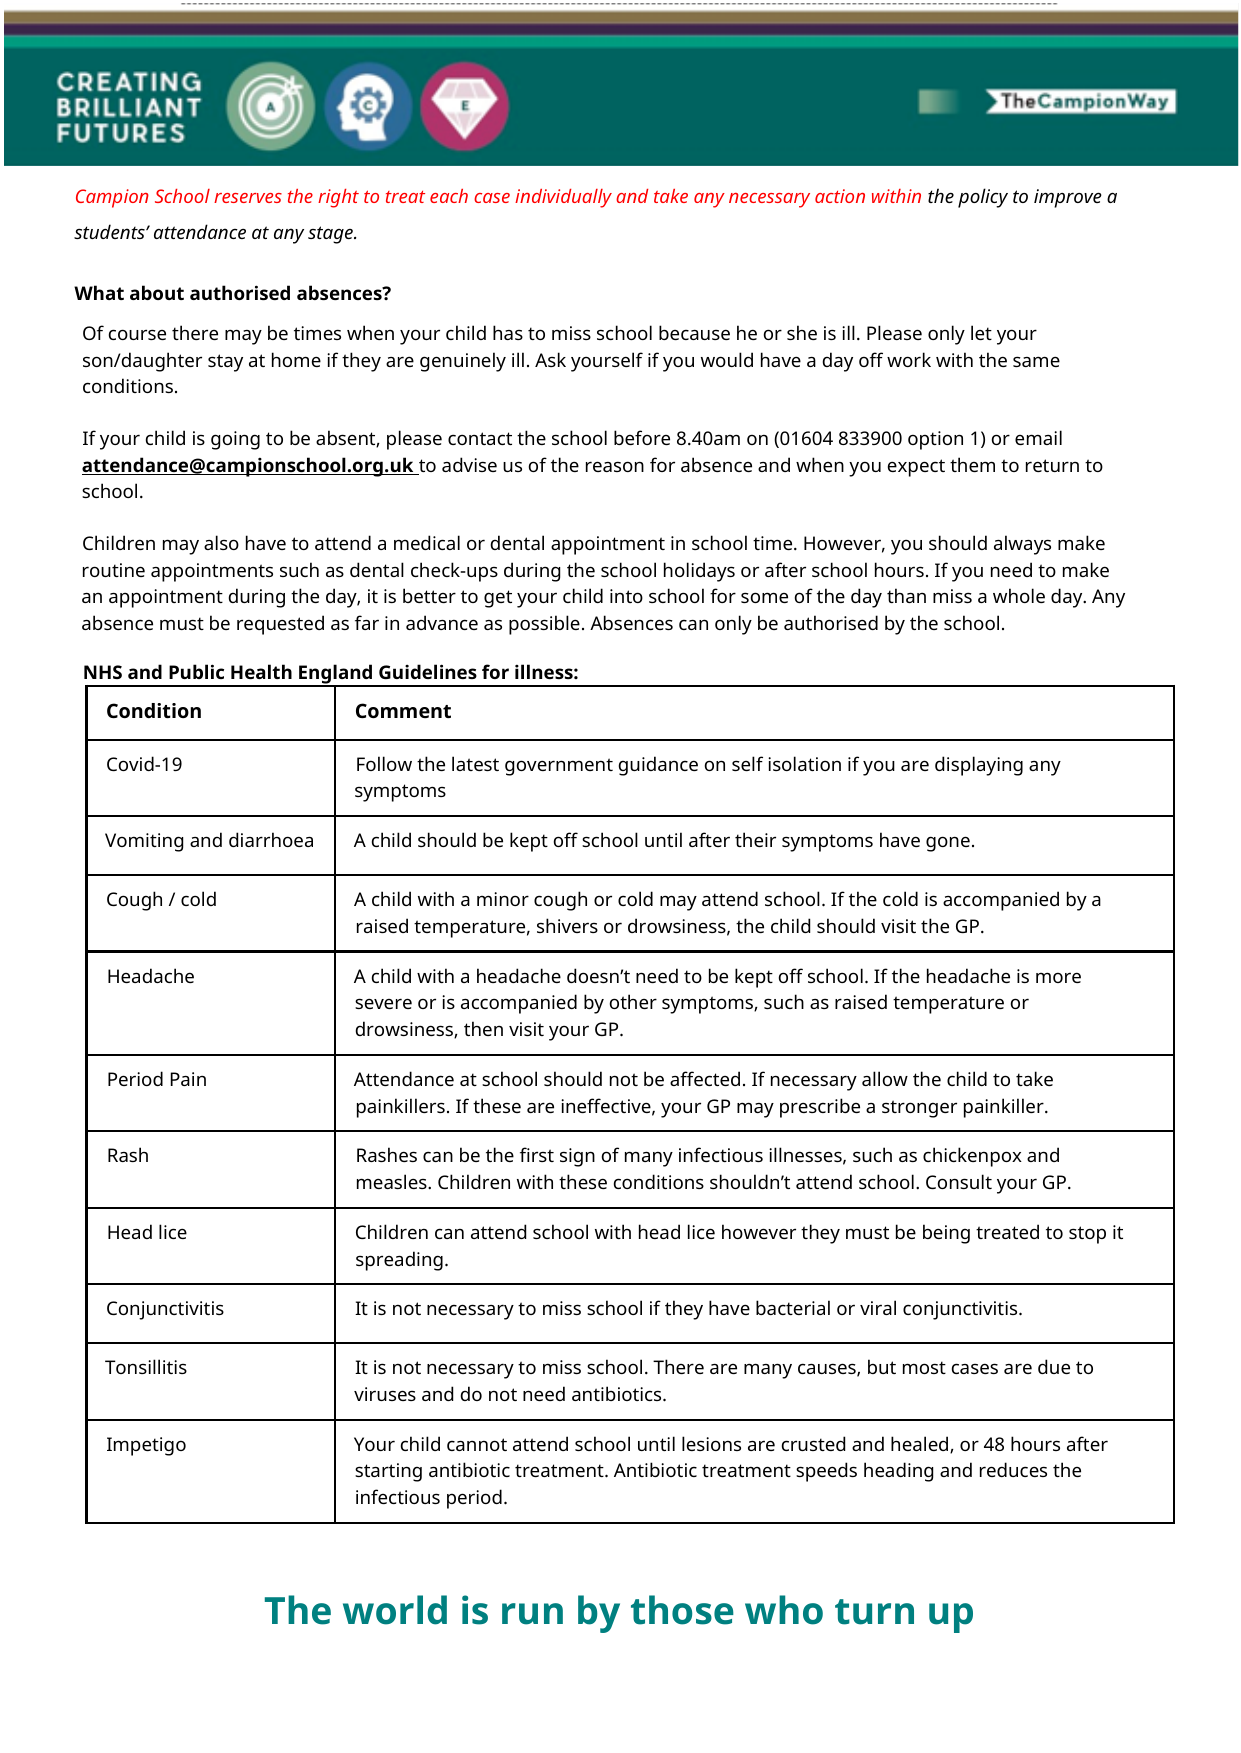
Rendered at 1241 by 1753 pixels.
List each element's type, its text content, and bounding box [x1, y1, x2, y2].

table_cell Follow the latest government guidance on self isolation if you are displaying any symptoms [336, 741, 1173, 815]
text NHS and Public Health England Guidelines for illness: [83, 659, 1165, 684]
table_cell Period Pain [88, 1056, 334, 1130]
text Children may also have to attend a medical or dental appointment in school time. However, you should always make routine appointments such as dental check-ups during the school holidays or after school hours. If you need to make an appointment during the day, it is better to get your child into school for some of the day than miss a whole day. Any absence must be requested as far in advance as possible. Absences can only be authorised by the school. [81, 530, 1135, 636]
table_cell Impetigo [88, 1421, 334, 1522]
table_cell Headache [88, 953, 334, 1054]
text What about authorised absences? [74, 281, 1165, 306]
table_cell Vomiting and diarrhoea [88, 817, 334, 874]
picture [4, 3, 1238, 166]
table_cell A child should be kept off school until after their symptoms have gone. [336, 817, 1173, 874]
table_cell Head lice [88, 1209, 334, 1283]
table_header Comment [336, 687, 1173, 738]
text Campion School reserves the right to treat each case individually and take any necessary action within the policy to improve a students’ attendance at any stage. [74, 166, 1165, 245]
table_cell Conjunctivitis [88, 1285, 334, 1342]
table_cell It is not necessary to miss school. There are many causes, but most cases are due to viruses and do not need antibiotics. [336, 1344, 1173, 1418]
text Of course there may be times when your child has to miss school because he or she is ill. Please only let your son/daughter stay at home if they are genuinely ill. Ask yourself if you would have a day off work with the same conditions. [82, 320, 1153, 399]
table_cell Cough / cold [88, 876, 334, 950]
table_cell Your child cannot attend school until lesions are crusted and healed, or 48 hours after starting antibiotic treatment. Antibiotic treatment speeds heading and reduces the infectious period. [336, 1421, 1173, 1522]
table_cell Covid-19 [88, 741, 334, 815]
table_cell Tonsillitis [88, 1344, 334, 1418]
table_cell It is not necessary to miss school if they have bacterial or viral conjunctivitis. [336, 1285, 1173, 1342]
table_cell Rash [88, 1132, 334, 1207]
table_cell Rashes can be the first sign of many infectious illnesses, such as chickenpox and measles. Children with these conditions shouldn’t attend school. Consult your GP. [336, 1132, 1173, 1207]
text If your child is going to be absent, please contact the school before 8.40am on (01604 833900 option 1) or email attendance@campionschool.org.uk to advise us of the reason for absence and when you expect them to return to school. [82, 425, 1129, 504]
table_header Condition [88, 687, 334, 738]
text The world is run by those who turn up [74, 1584, 1165, 1635]
table_cell Attendance at school should not be affected. If necessary allow the child to take painkillers. If these are ineffective, your GP may prescribe a stronger painkiller. [336, 1056, 1173, 1130]
table_cell A child with a minor cough or cold may attend school. If the cold is accompanied by a raised temperature, shivers or drowsiness, the child should visit the GP. [336, 876, 1173, 950]
table_cell Children can attend school with head lice however they must be being treated to stop it spreading. [336, 1209, 1173, 1283]
table_cell A child with a headache doesn’t need to be kept off school. If the headache is more severe or is accompanied by other symptoms, such as raised temperature or drowsiness, then visit your GP. [336, 953, 1173, 1054]
